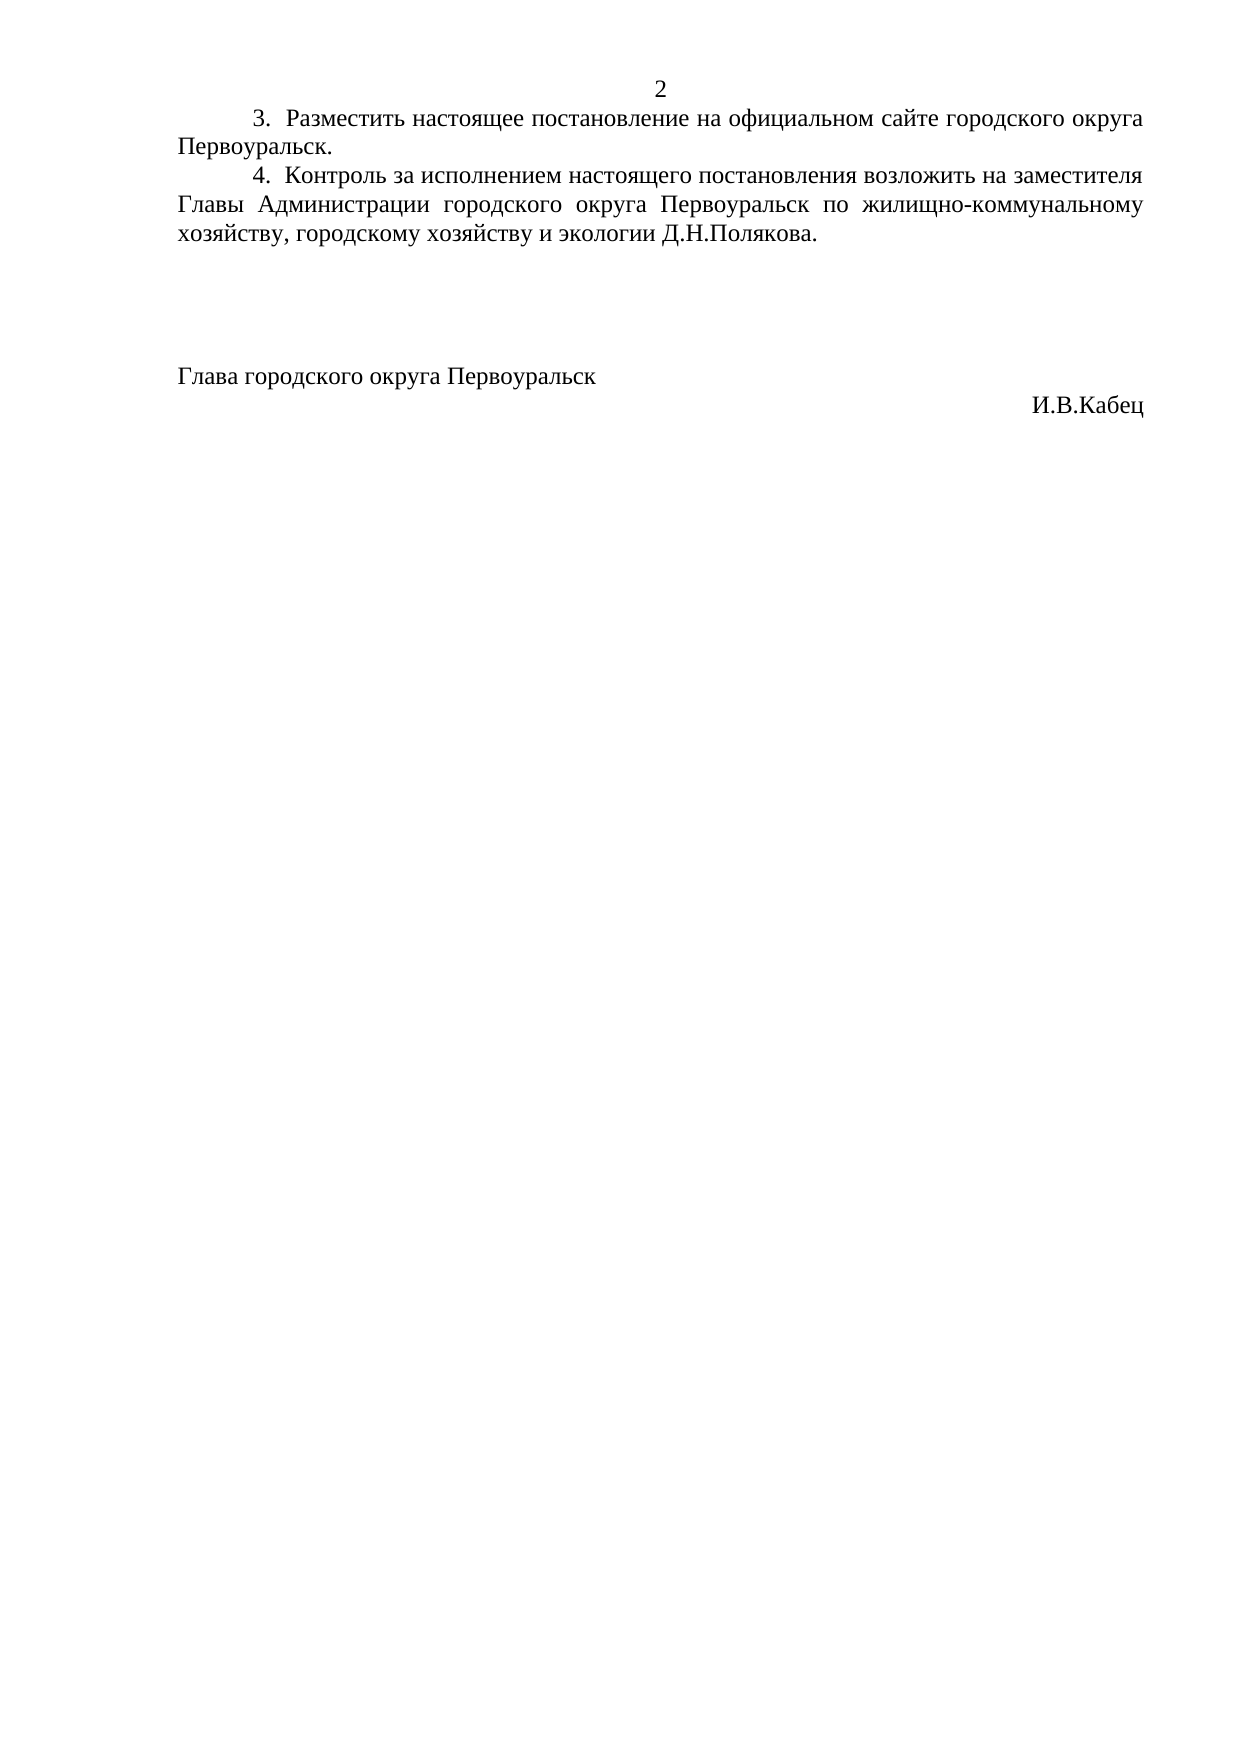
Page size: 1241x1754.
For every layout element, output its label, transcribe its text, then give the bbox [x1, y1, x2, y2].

table_header Глава городского округа Первоуральск [166, 361, 694, 419]
text 3. Разместить настоящее постановление на официальном сайте городского округа Первоуральск. [177, 103, 1144, 160]
text 4. Контроль за исполнением настоящего постановления возложить на заместителя Главы Администрации городского округа Первоуральск по жилищно-коммунальному хозяйству, городскому хозяйству и экологии Д.Н.Полякова. [177, 160, 1144, 246]
table_header И.В.Кабец [694, 361, 1155, 419]
